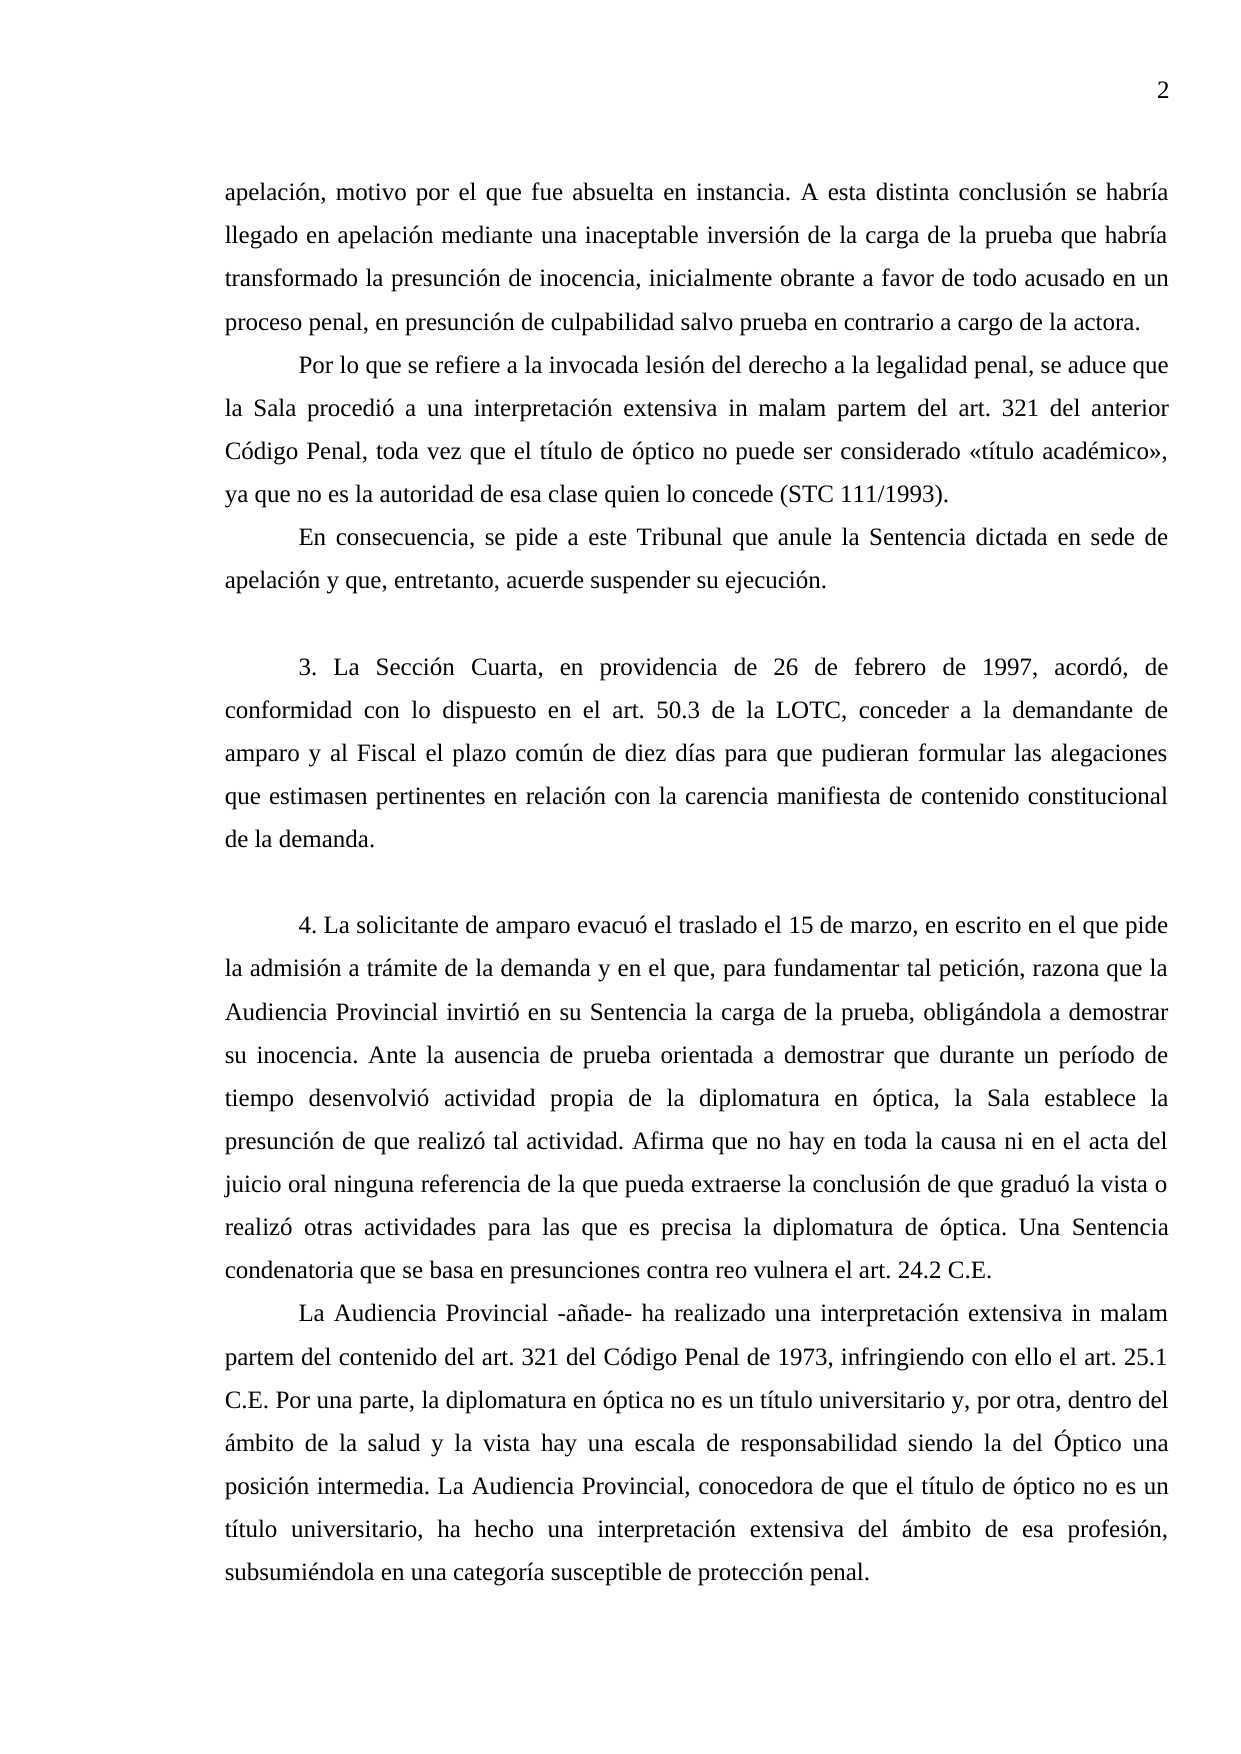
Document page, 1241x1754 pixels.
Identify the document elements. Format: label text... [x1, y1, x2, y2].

text La Audiencia Provincial -añade- ha realizado una interpretación extensiva in malam partem del contenido del art. 321 del Código Penal de 1973, infringiendo con ello el art. 25.1 C.E. Por una parte, la diplomatura en óptica no es un título universitario y, por otra, dentro del ámbito de la salud y la vista hay una escala de responsabilidad siendo la del Óptico una posición intermedia. La Audiencia Provincial, conocedora de que el título de óptico no es un título universitario, ha hecho una interpretación extensiva del ámbito de esa profesión, subsumiéndola en una categoría susceptible de protección penal. [224, 1298, 1169, 1586]
text 4. La solicitante de amparo evacuó el traslado el 15 de marzo, en escrito en el que pide la admisión a trámite de la demanda y en el que, para fundamentar tal petición, razona que la Audiencia Provincial invirtió en su Sentencia la carga de la prueba, obligándola a demostrar su inocencia. Ante la ausencia de prueba orientada a demostrar que durante un período de tiempo desenvolvió actividad propia de la diplomatura en óptica, la Sala establece la presunción de que realizó tal actividad. Afirma que no hay en toda la causa ni en el acta del juicio oral ninguna referencia de la que pueda extraerse la conclusión de que graduó la vista o realizó otras actividades para las que es precisa la diplomatura de óptica. Una Sentencia condenatoria que se basa en presunciones contra reo vulnera el art. 24.2 C.E. [224, 910, 1169, 1284]
text Por lo que se refiere a la invocada lesión del derecho a la legalidad penal, se aduce que la Sala procedió a una interpretación extensiva in malam partem del art. 321 del anterior Código Penal, toda vez que el título de óptico no puede ser considerado «título académico», ya que no es la autoridad de esa clase quien lo concede (STC 111/1993). [224, 350, 1169, 508]
text En consecuencia, se pide a este Tribunal que anule la Sentencia dictada en sede de apelación y que, entretanto, acuerde suspender su ejecución. [224, 522, 1169, 594]
text 3. La Sección Cuarta, en providencia de 26 de febrero de 1997, acordó, de conformidad con lo dispuesto en el art. 50.3 de la LOTC, conceder a la demandante de amparo y al Fiscal el plazo común de diez días para que pudieran formular las alegaciones que estimasen pertinentes en relación con la carencia manifiesta de contenido constitucional de la demanda. [224, 652, 1169, 853]
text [224, 177, 1169, 335]
